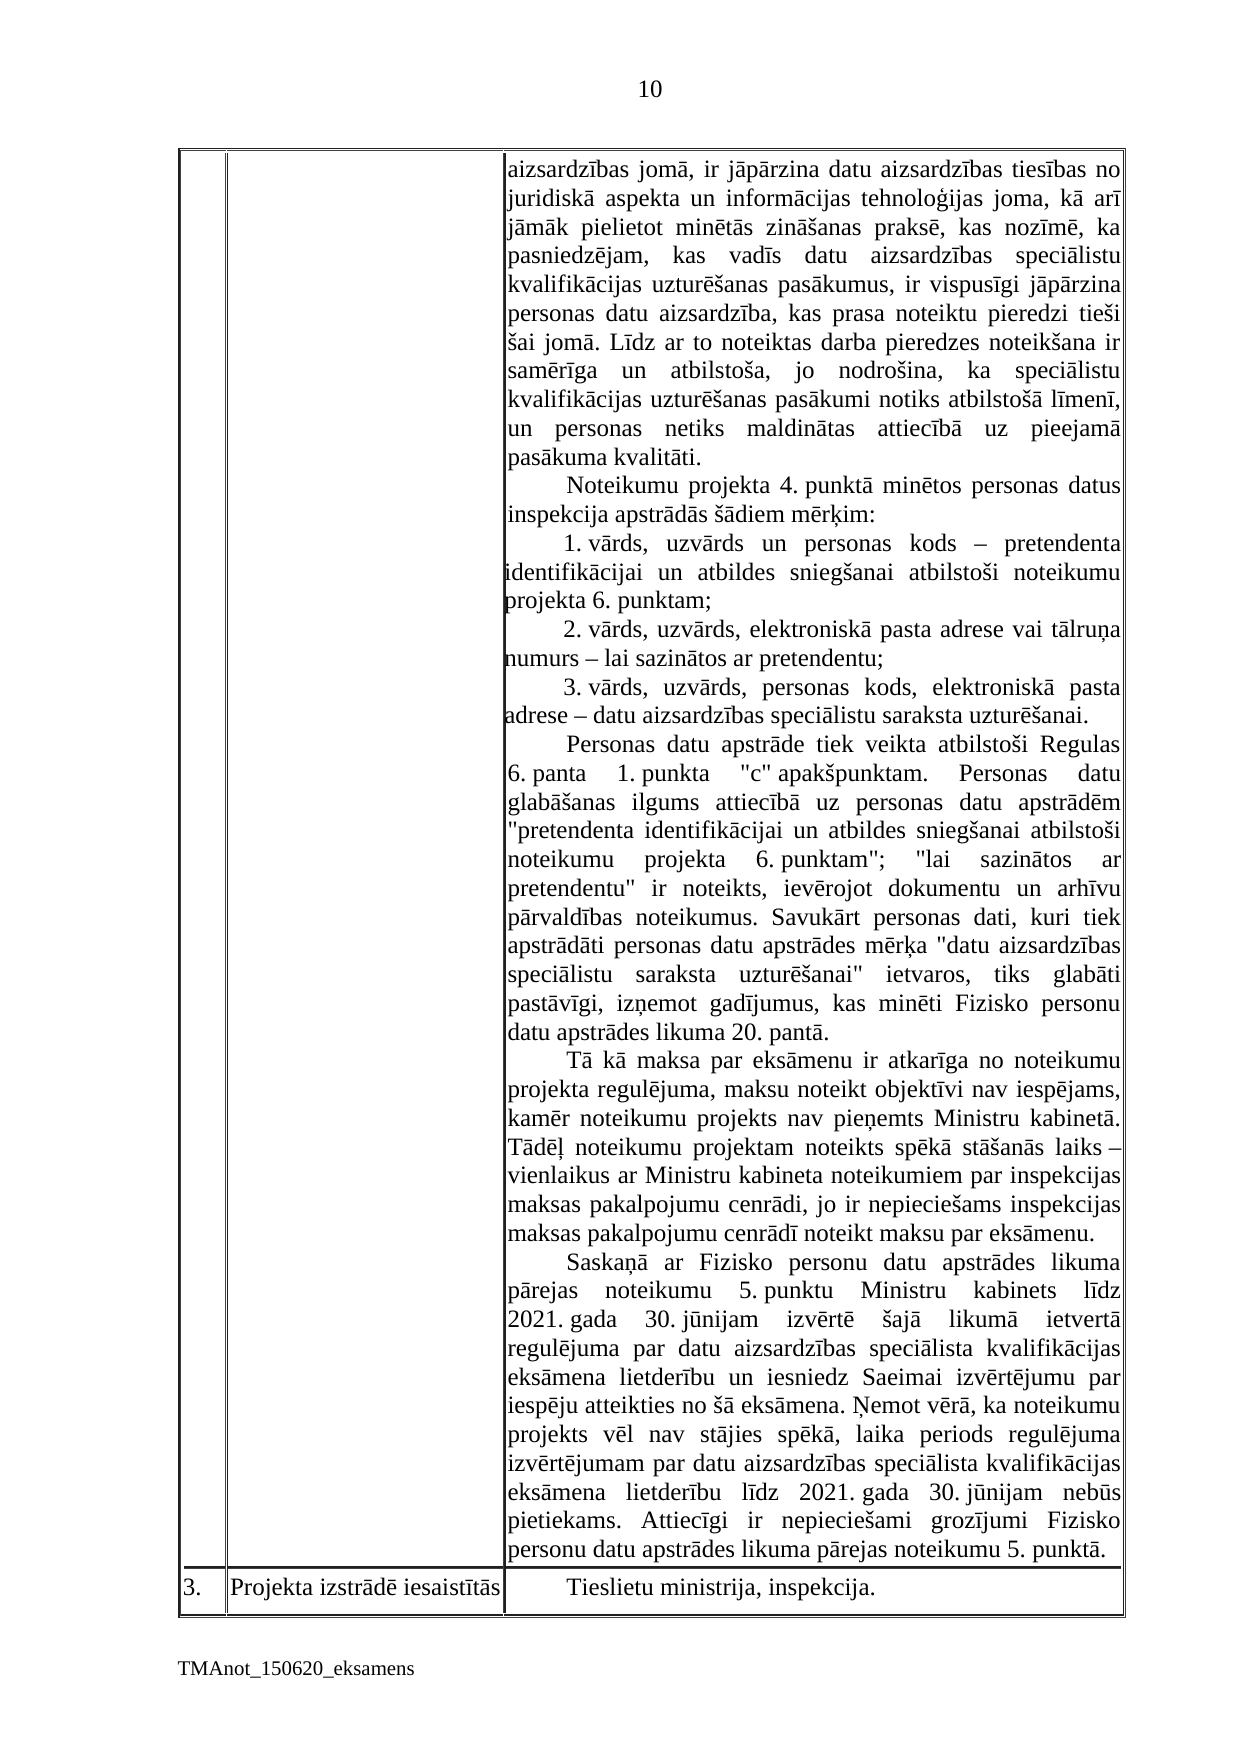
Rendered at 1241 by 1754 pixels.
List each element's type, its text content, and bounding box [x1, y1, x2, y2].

table_cell 3. [181, 1566, 227, 1614]
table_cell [504, 151, 1123, 1566]
table_cell 2. [181, 151, 227, 1566]
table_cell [504, 1566, 1123, 1614]
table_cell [227, 149, 504, 1566]
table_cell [227, 1569, 504, 1614]
